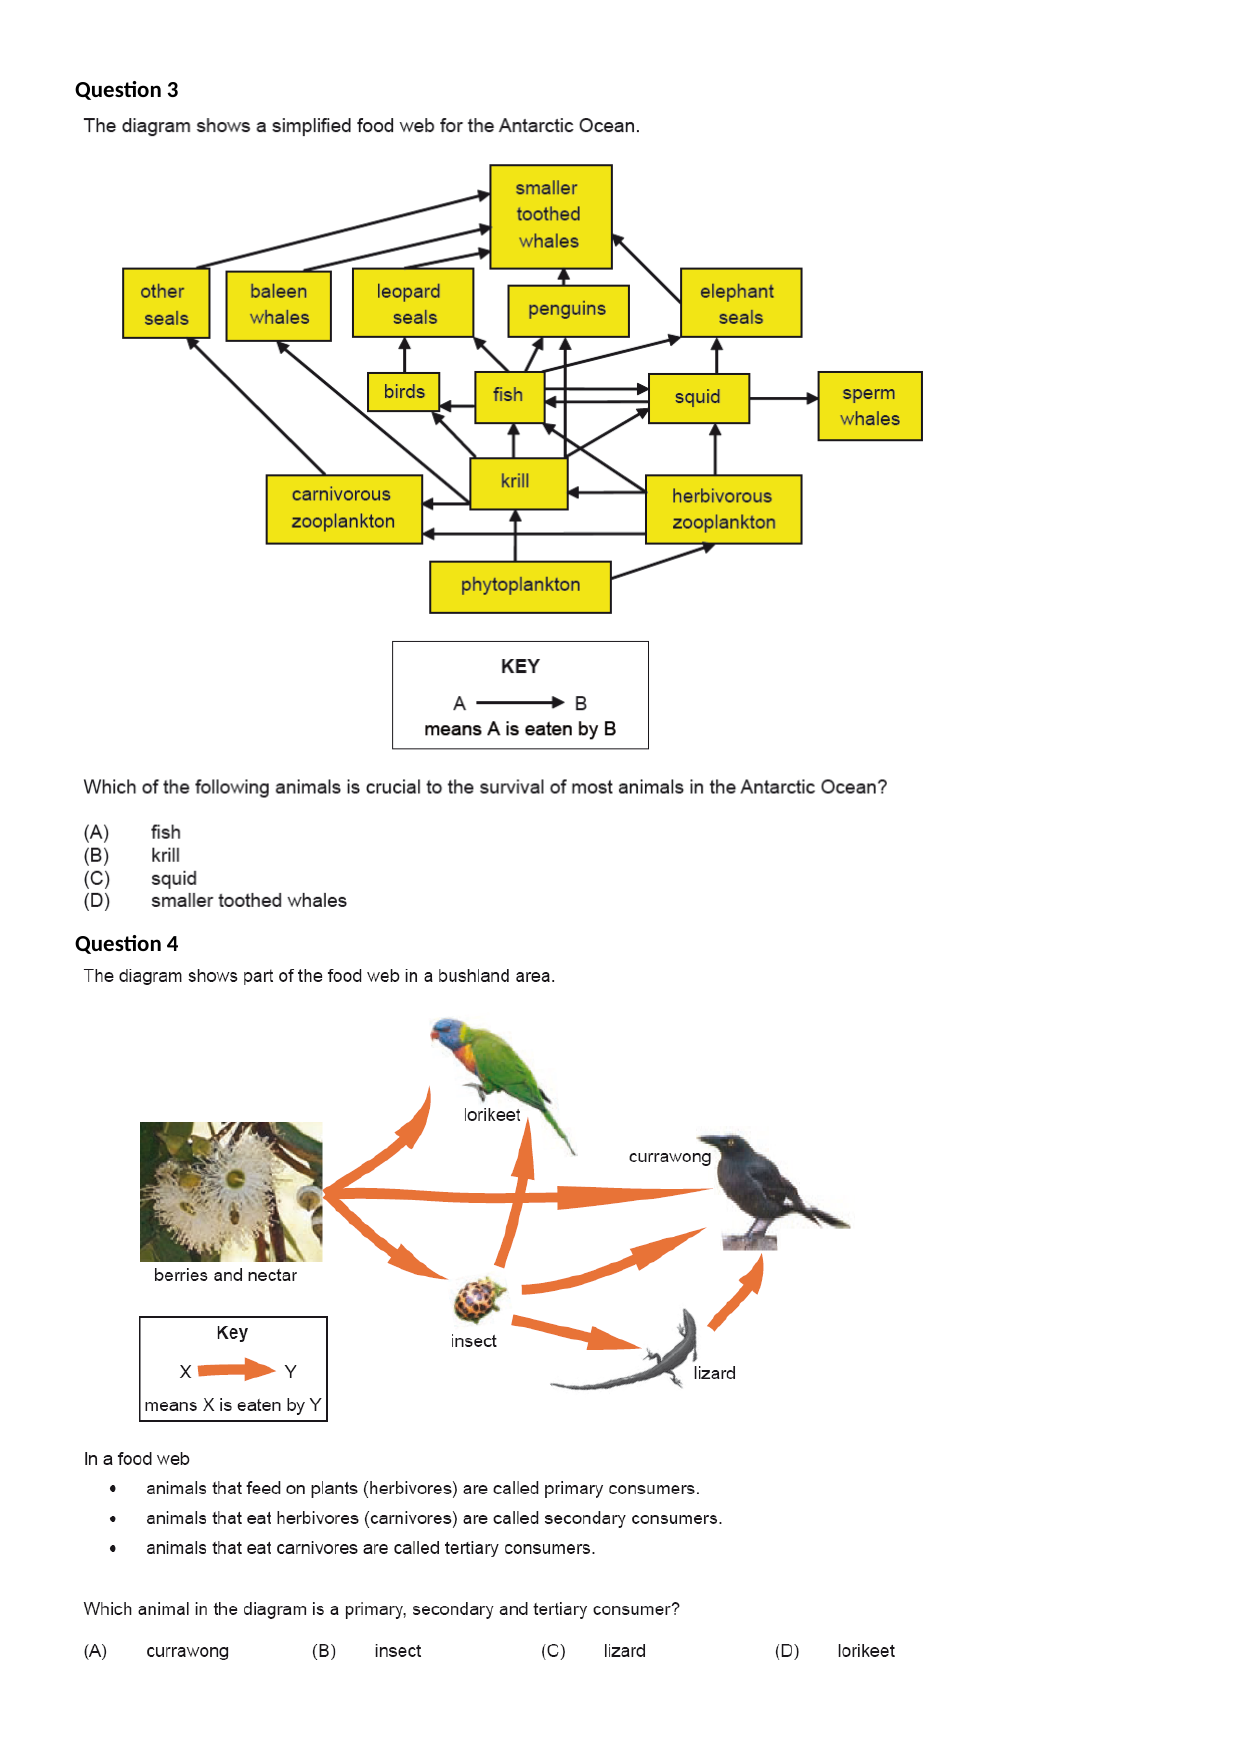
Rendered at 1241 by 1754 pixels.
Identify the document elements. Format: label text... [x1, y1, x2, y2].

text Question 3 [75, 75, 1165, 103]
text Question 4 [75, 929, 1165, 957]
